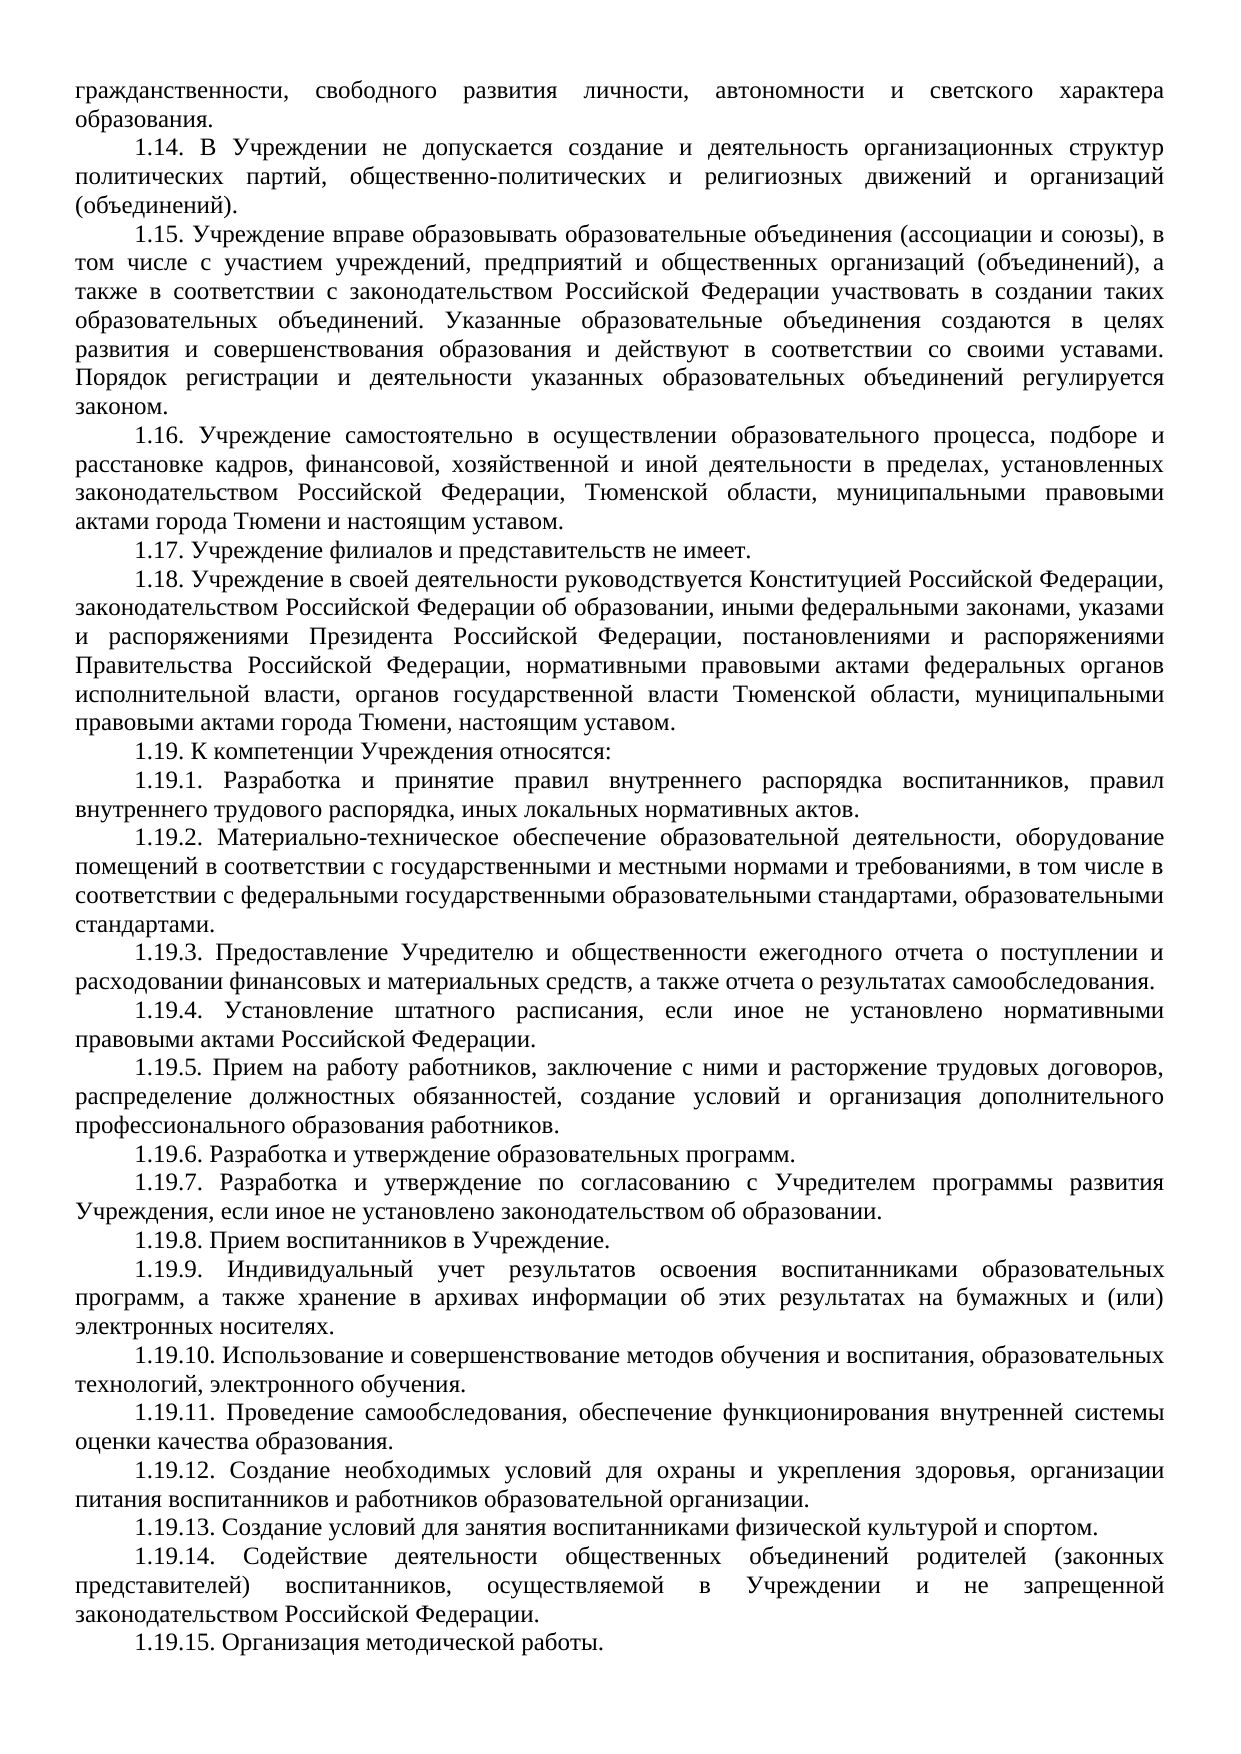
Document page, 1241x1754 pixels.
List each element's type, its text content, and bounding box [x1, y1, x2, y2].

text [75, 75, 1165, 132]
text 1.19.1. Разработка и принятие правил внутреннего распорядка воспитанников, правил внутреннего трудового распорядка, иных локальных нормативных актов. [75, 765, 1165, 822]
text 1.19.5. Прием на работу работников, заключение с ними и расторжение трудовых договоров, распределение должностных обязанностей, создание условий и организация дополнительного профессионального образования работников. [75, 1052, 1165, 1139]
text 1.19.8. Прием воспитанников в Учреждение. [75, 1225, 1165, 1254]
text 1.14. В Учреждении не допускается создание и деятельность организационных структур политических партий, общественно-политических и религиозных движений и организаций (объединений). [75, 132, 1165, 219]
text 1.19.9. Индивидуальный учет результатов освоения воспитанниками образовательных программ, а также хранение в архивах информации об этих результатах на бумажных и (или) электронных носителях. [75, 1254, 1165, 1340]
text 1.19. К компетенции Учреждения относятся: [75, 736, 1165, 765]
text 1.15. Учреждение вправе образовывать образовательные объединения (ассоциации и союзы), в том числе с участием учреждений, предприятий и общественных организаций (объединений), а также в соответствии с законодательством Российской Федерации участвовать в создании таких образовательных объединений. Указанные образовательные объединения создаются в целях развития и совершенствования образования и действуют в соответствии со своими уставами. Порядок регистрации и деятельности указанных образовательных объединений регулируется законом. [75, 219, 1165, 420]
text 1.19.10. Использование и совершенствование методов обучения и воспитания, образовательных технологий, электронного обучения. [75, 1340, 1165, 1397]
text 1.16. Учреждение самостоятельно в осуществлении образовательного процесса, подборе и расстановке кадров, финансовой, хозяйственной и иной деятельности в пределах, установленных законодательством Российской Федерации, Тюменской области, муниципальными правовыми актами города Тюмени и настоящим уставом. [75, 420, 1165, 535]
text 1.19.2. Материально-техническое обеспечение образовательной деятельности, оборудование помещений в соответствии с государственными и местными нормами и требованиями, в том числе в соответствии с федеральными государственными образовательными стандартами, образовательными стандартами. [75, 822, 1165, 937]
text 1.19.3. Предоставление Учредителю и общественности ежегодного отчета о поступлении и расходовании финансовых и материальных средств, а также отчета о результатах самообследования. [75, 937, 1165, 995]
text 1.19.15. Организация методической работы. [75, 1627, 1165, 1656]
text 1.19.11. Проведение самообследования, обеспечение функционирования внутренней системы оценки качества образования. [75, 1397, 1165, 1455]
text 1.18. Учреждение в своей деятельности руководствуется Конституцией Российской Федерации, законодательством Российской Федерации об образовании, иными федеральными законами, указами и распоряжениями Президента Российской Федерации, постановлениями и распоряжениями Правительства Российской Федерации, нормативными правовыми актами федеральных органов исполнительной власти, органов государственной власти Тюменской области, муниципальными правовыми актами города Тюмени, настоящим уставом. [75, 564, 1165, 736]
text 1.19.4. Установление штатного расписания, если иное не установлено нормативными правовыми актами Российской Федерации. [75, 995, 1165, 1052]
text 1.19.7. Разработка и утверждение по согласованию с Учредителем программы развития Учреждения, если иное не установлено законодательством об образовании. [75, 1167, 1165, 1225]
text 1.19.13. Создание условий для занятия воспитанниками физической культурой и спортом. [75, 1512, 1165, 1541]
text 1.17. Учреждение филиалов и представительств не имеет. [75, 535, 1165, 564]
text 1.19.12. Создание необходимых условий для охраны и укрепления здоровья, организации питания воспитанников и работников образовательной организации. [75, 1455, 1165, 1512]
text 1.19.14. Содействие деятельности общественных объединений родителей (законных представителей) воспитанников, осуществляемой в Учреждении и не запрещенной законодательством Российской Федерации. [75, 1541, 1165, 1627]
text 1.19.6. Разработка и утверждение образовательных программ. [75, 1139, 1165, 1167]
